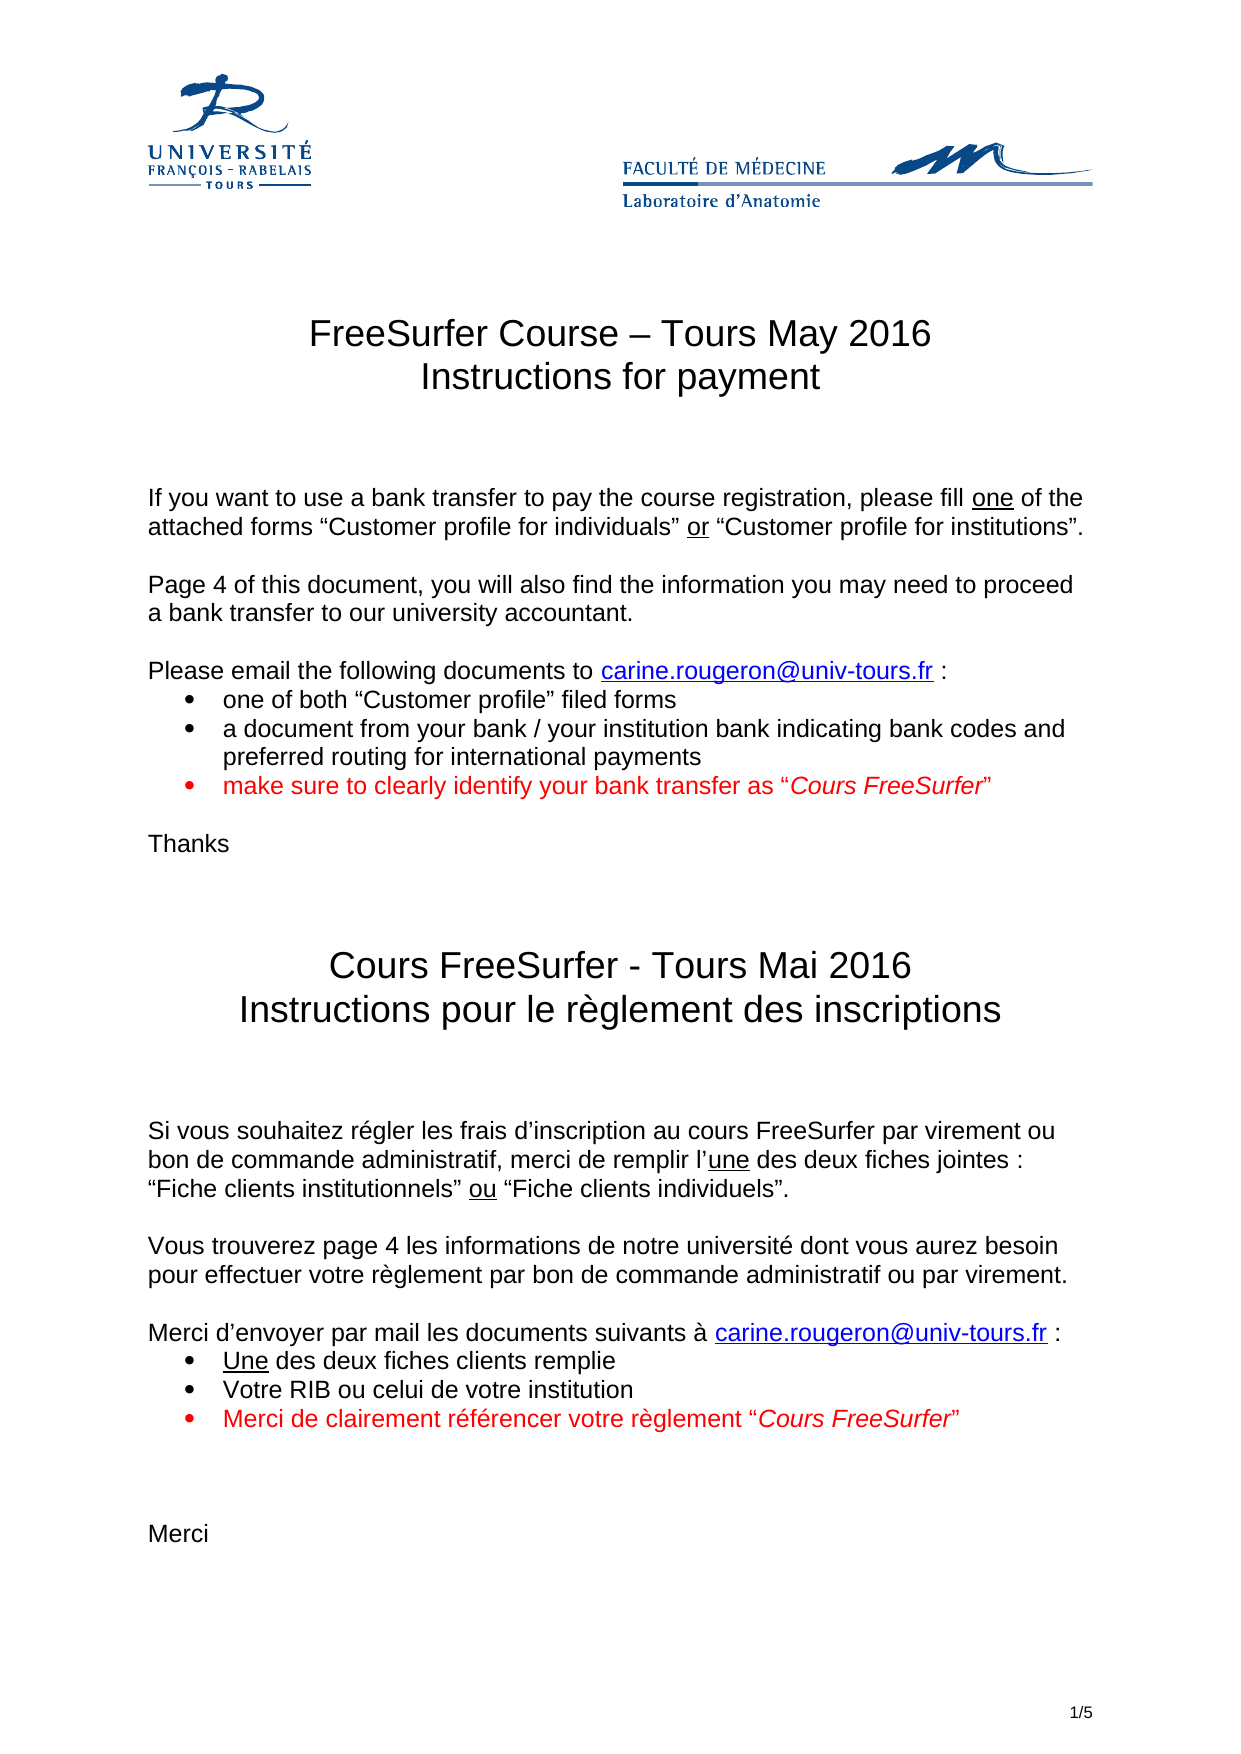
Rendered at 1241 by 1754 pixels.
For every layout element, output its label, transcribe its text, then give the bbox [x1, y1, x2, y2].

text Si vous souhaitez régler les frais d’inscription au cours FreeSurfer par virement ou bon de commande administratif, merci de remplir l’une des deux fiches jointes : “Fiche clients institutionnels” ou “Fiche clients individuels”. [148, 1116, 1092, 1202]
text If you want to use a bank transfer to pay the course registration, please fill one of the attached forms “Customer profile for individuals” or “Customer profile for institutions”. [148, 483, 1092, 541]
list Une des deux fiches clients remplie [185, 1346, 1092, 1375]
list Merci de clairement référencer votre règlement “Cours FreeSurfer” [185, 1404, 1092, 1433]
text Please email the following documents to carine.rougeron@univ-tours.fr : [148, 656, 1092, 685]
text Vous trouverez page 4 les informations de notre université dont vous aurez besoin pour effectuer votre règlement par bon de commande administratif ou par virement. [148, 1231, 1092, 1289]
text Cours FreeSurfer - Tours Mai 2016 [148, 944, 1092, 987]
text Merci [148, 1519, 1092, 1548]
list a document from your bank / your institution bank indicating bank codes and preferred routing for international payments [185, 713, 1092, 771]
text FreeSurfer Course – Tours May 2016 [148, 311, 1092, 354]
list Votre RIB ou celui de votre institution [185, 1375, 1092, 1404]
text Merci d’envoyer par mail les documents suivants à carine.rougeron@univ-tours.fr : [148, 1317, 1092, 1346]
text Thanks [148, 829, 1092, 857]
text Page 4 of this document, you will also find the information you may need to proceed a bank transfer to our university accountant. [148, 570, 1092, 627]
text Instructions for payment [148, 354, 1092, 397]
text Instructions pour le règlement des inscriptions [148, 987, 1092, 1030]
list make sure to clearly identify your bank transfer as “Cours FreeSurfer” [185, 771, 1092, 800]
list one of both “Customer profile” filed forms [185, 685, 1092, 713]
